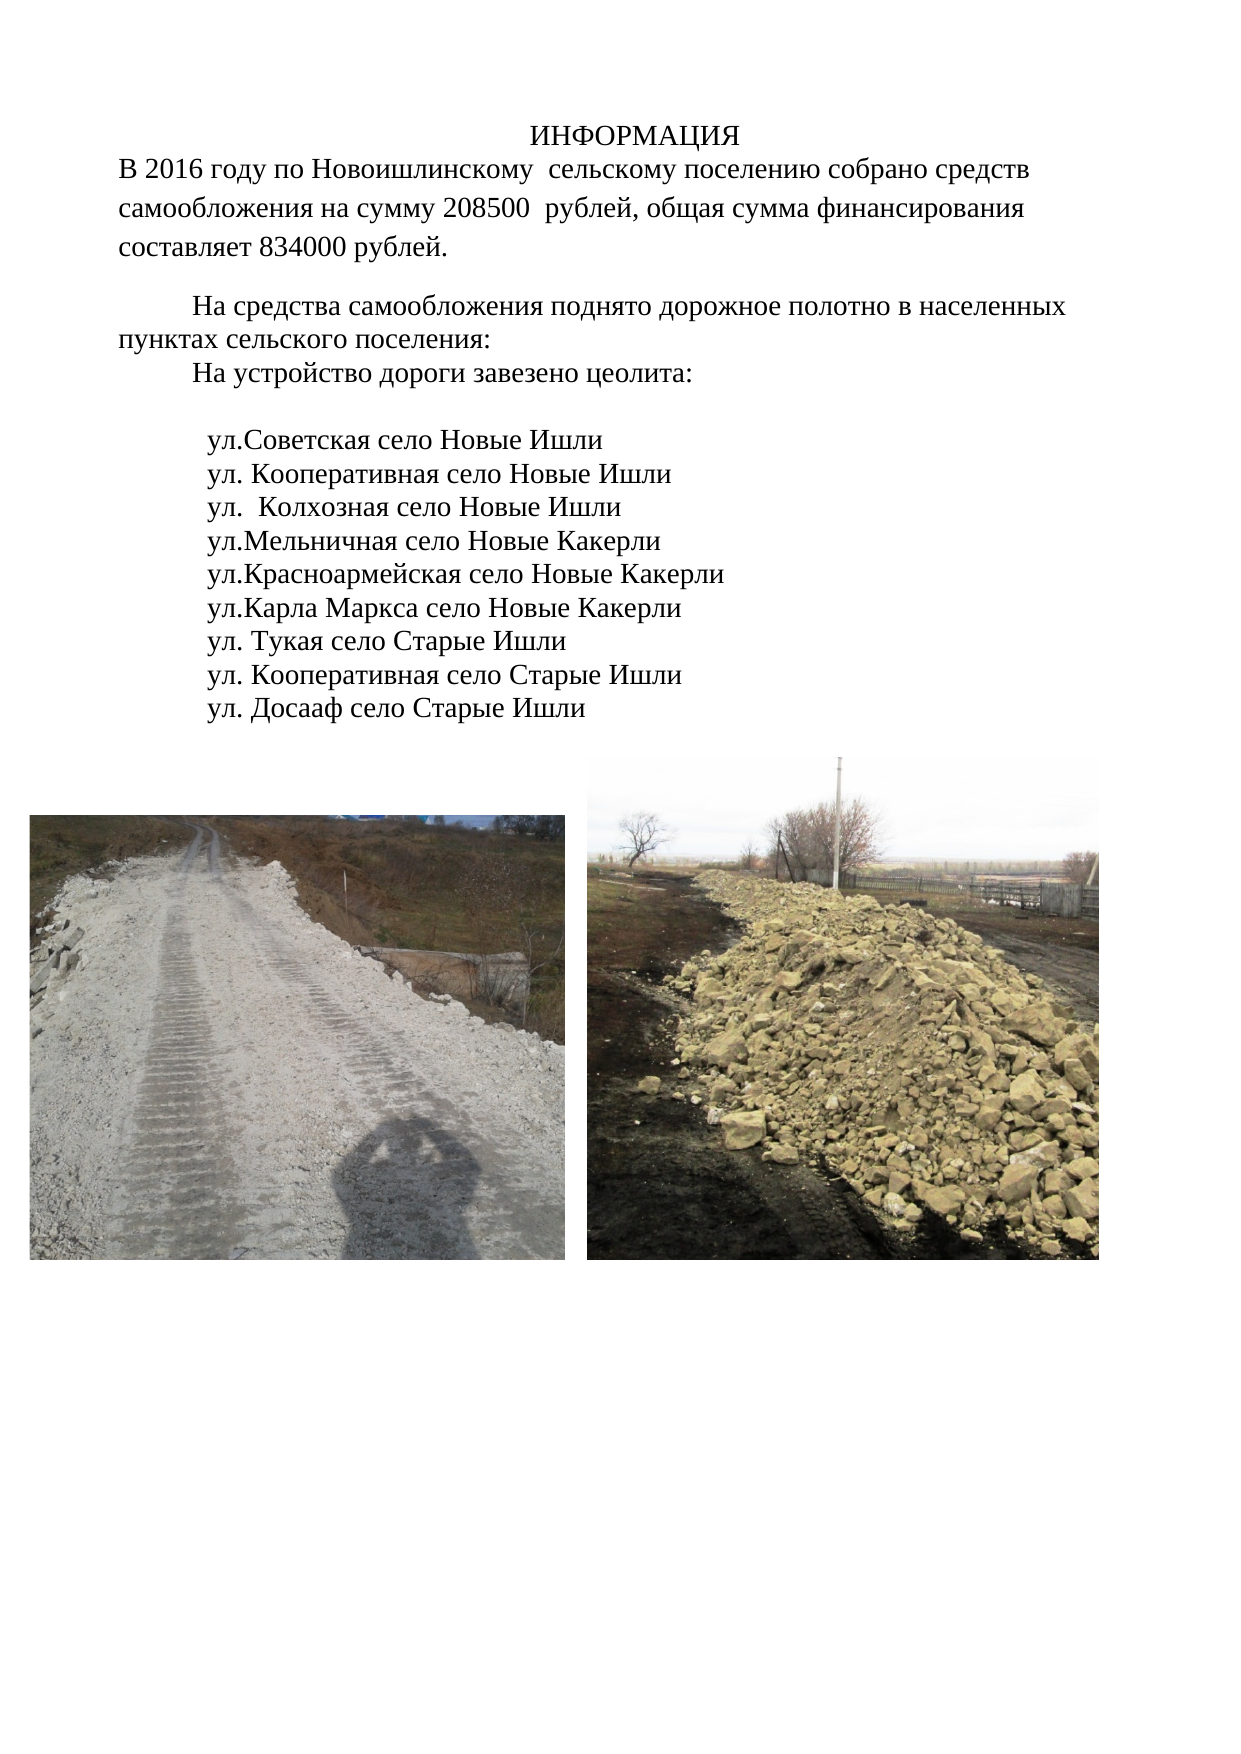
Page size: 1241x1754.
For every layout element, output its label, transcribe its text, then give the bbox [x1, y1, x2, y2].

text ул. Кооперативная село Новые Ишли [118, 456, 1152, 489]
text ул. Тукая село Старые Ишли [118, 623, 1152, 657]
text В 2016 году по Новоишлинскому сельскому поселению собрано средств самообложения на сумму 208500 рублей, общая сумма финансирования составляет 834000 рублей. [118, 152, 1152, 262]
text ул.Советская село Новые Ишли [118, 422, 1152, 456]
text ИНФОРМАЦИЯ [118, 118, 1152, 152]
picture [587, 757, 1099, 1260]
text ул. Досааф село Старые Ишли [118, 691, 1152, 724]
text ул.Карла Маркса село Новые Какерли [118, 590, 1152, 623]
text ул. Колхозная село Новые Ишли [118, 489, 1152, 523]
picture [29, 815, 565, 1260]
text На средства самообложения поднято дорожное полотно в населенных пунктах сельского поселения: [118, 288, 1152, 355]
text ул. Кооперативная село Старые Ишли [118, 657, 1152, 691]
text На устройство дороги завезено цеолита: [118, 355, 1152, 389]
text ул.Мельничная село Новые Какерли [118, 523, 1152, 556]
text ул.Красноармейская село Новые Какерли [118, 556, 1152, 590]
